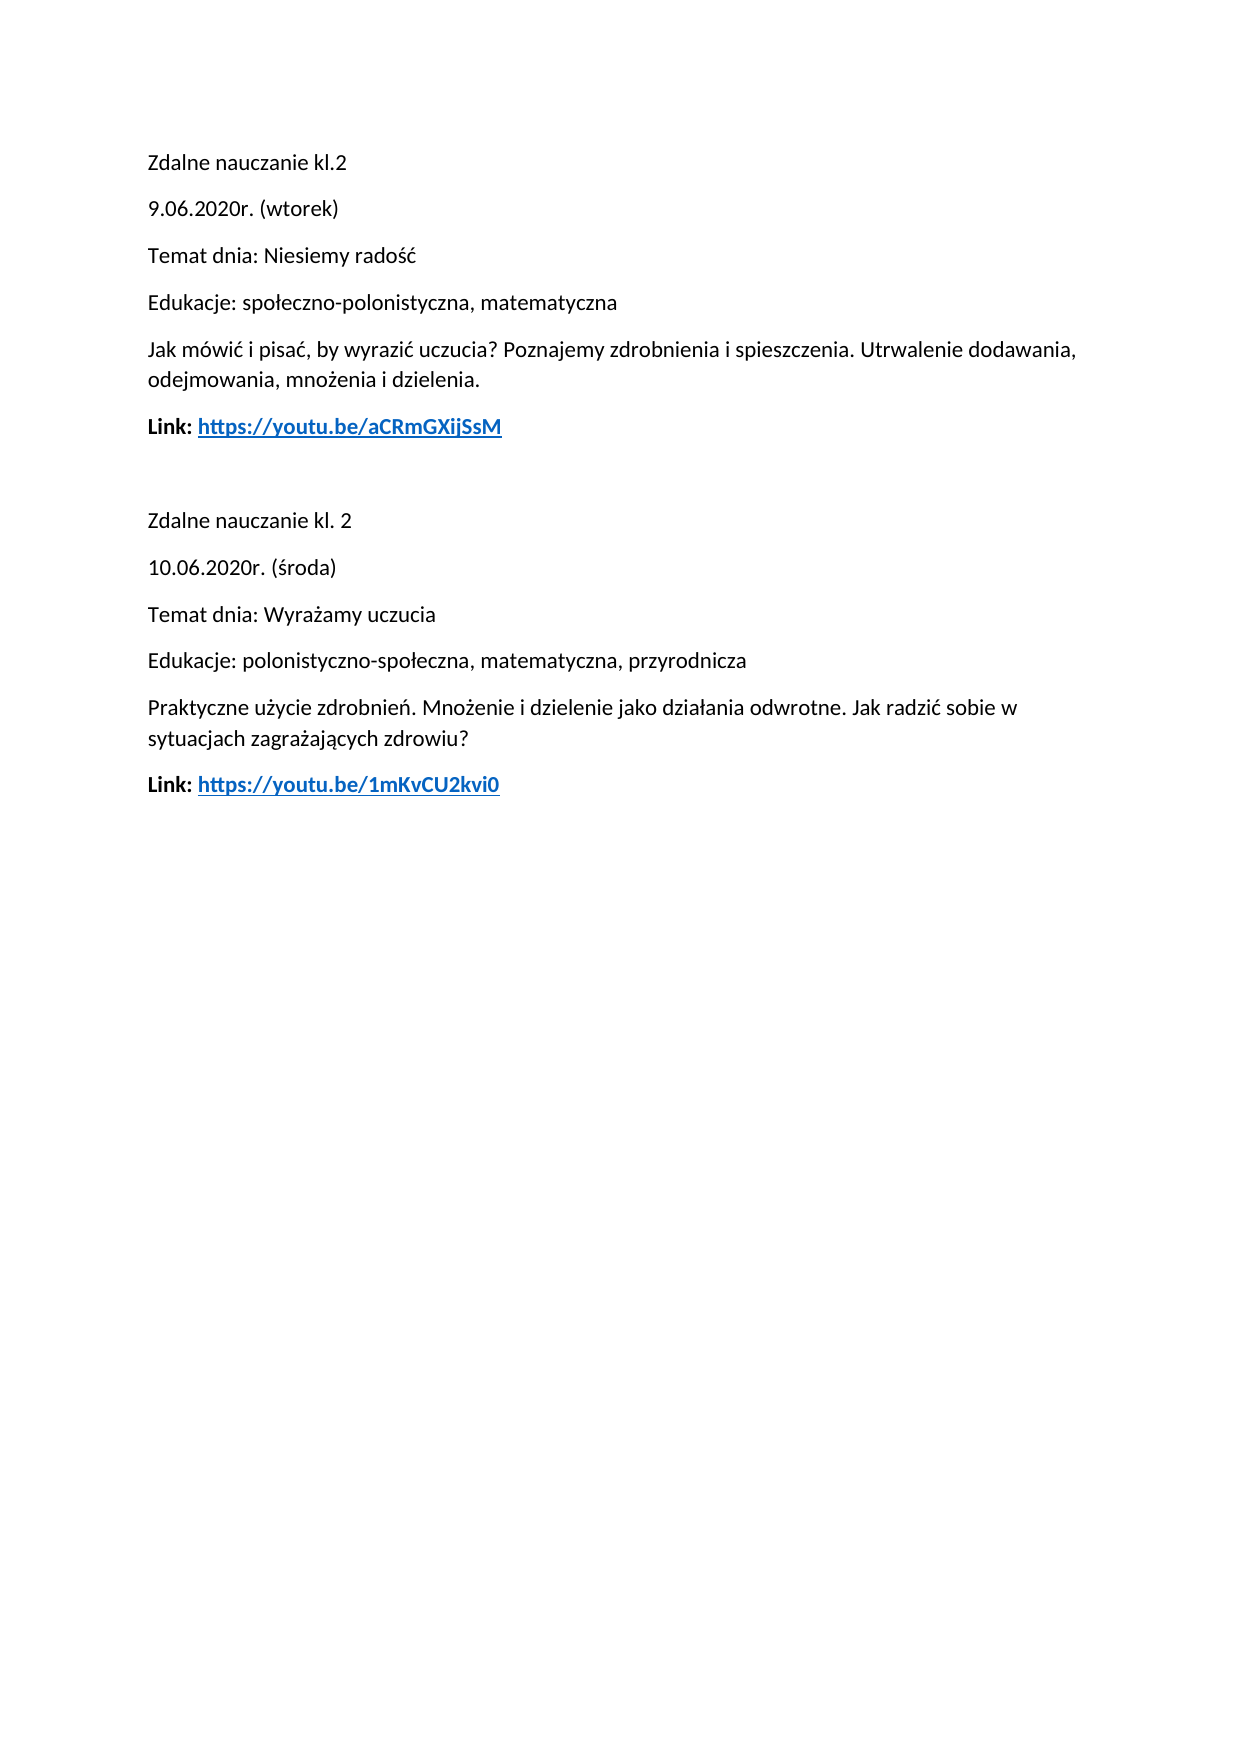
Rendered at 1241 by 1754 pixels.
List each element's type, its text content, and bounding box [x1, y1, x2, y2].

text 9.06.2020r. (wtorek) [148, 194, 1093, 222]
text Link: https://youtu.be/1mKvCU2kvi0 [148, 771, 1093, 798]
text Link: https://youtu.be/aCRmGXijSsM [148, 412, 1093, 440]
text Edukacje: społeczno-polonistyczna, matematyczna [148, 288, 1093, 316]
text Temat dnia: Niesiemy radość [148, 241, 1093, 269]
text 10.06.2020r. (środa) [148, 553, 1093, 581]
text Praktyczne użycie zdrobnień. Mnożenie i dzielenie jako działania odwrotne. Jak radzić sobie w sytuacjach zagrażających zdrowiu? [148, 693, 1093, 752]
text Edukacje: polonistyczno-społeczna, matematyczna, przyrodnicza [148, 647, 1093, 674]
text Zdalne nauczanie kl. 2 [148, 506, 1093, 534]
text Zdalne nauczanie kl.2 [148, 148, 1093, 176]
text Jak mówić i pisać, by wyrazić uczucia? Poznajemy zdrobnienia i spieszczenia. Utrwalenie dodawania, odejmowania, mnożenia i dzielenia. [148, 335, 1093, 393]
text Temat dnia: Wyrażamy uczucia [148, 600, 1093, 628]
